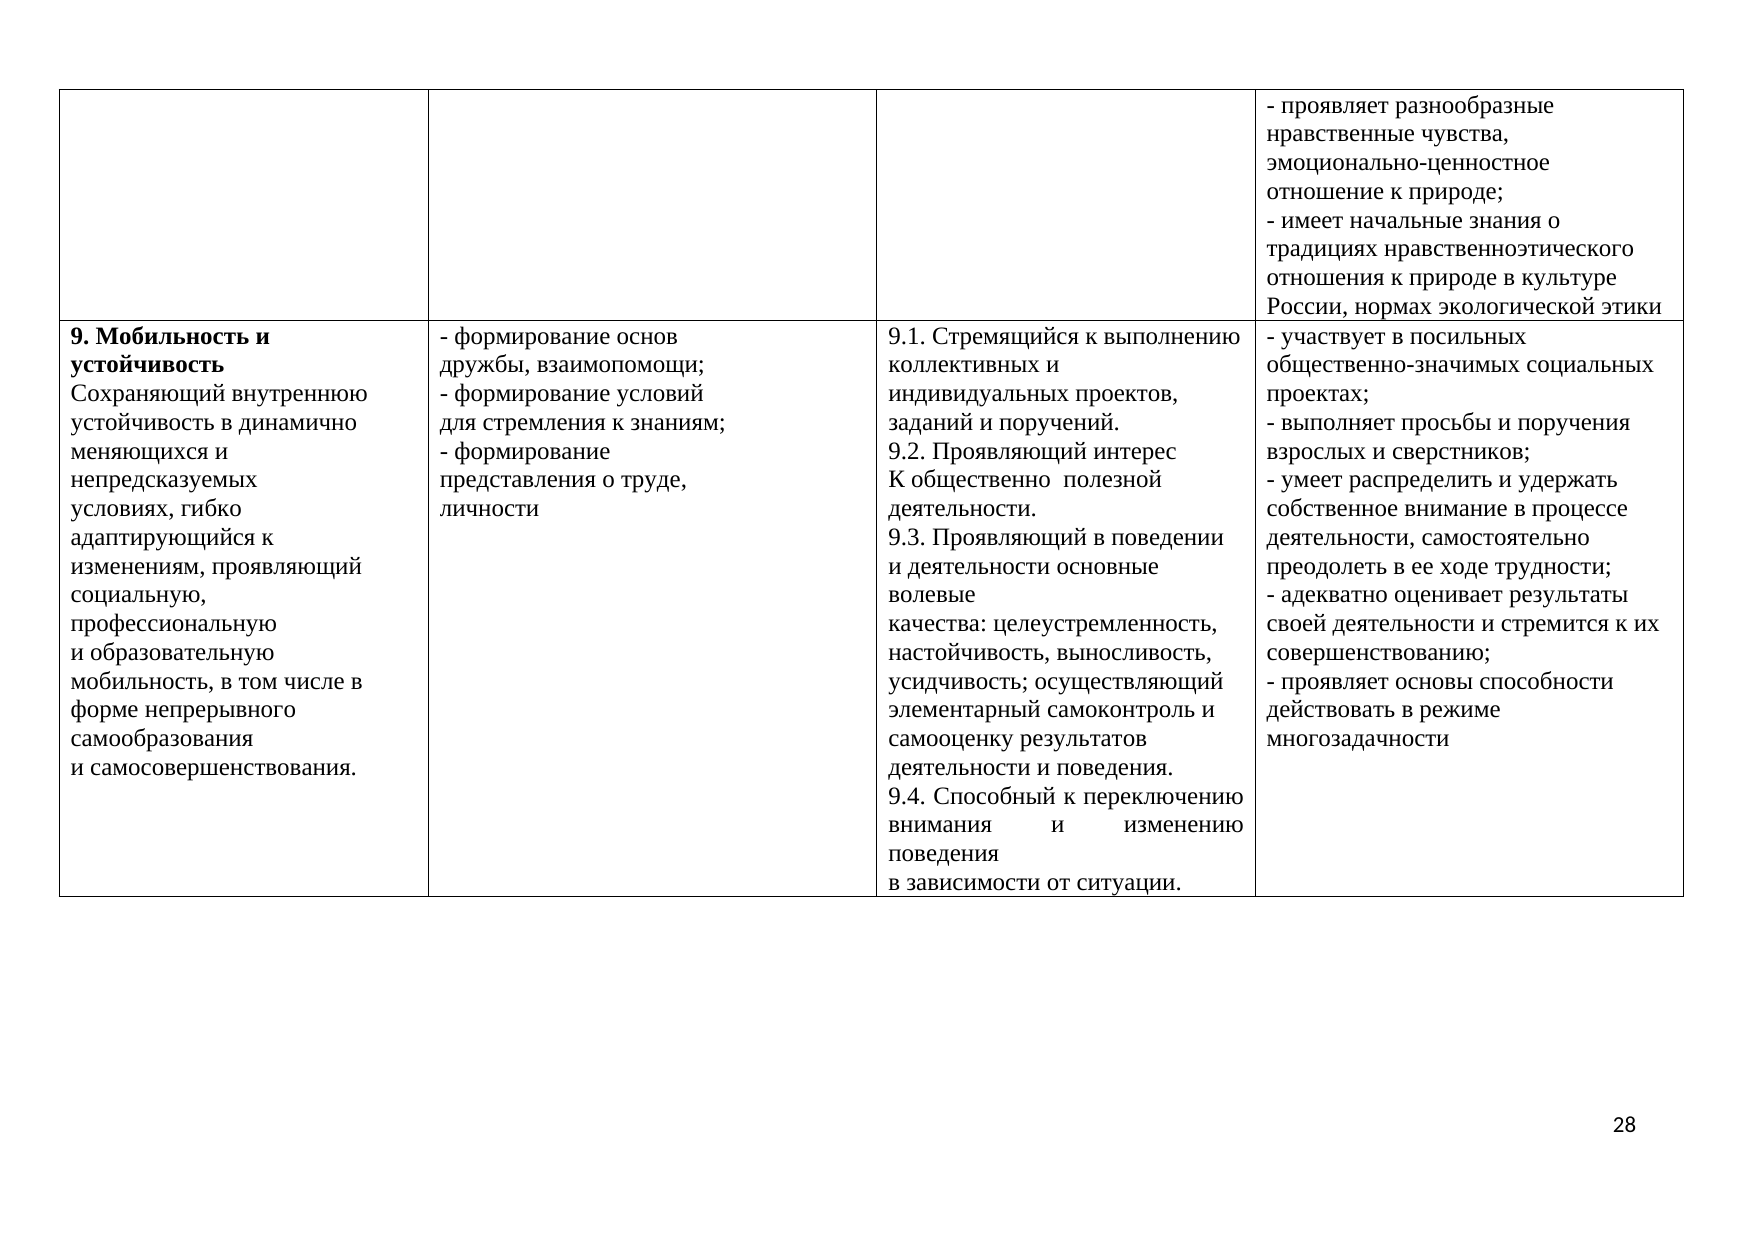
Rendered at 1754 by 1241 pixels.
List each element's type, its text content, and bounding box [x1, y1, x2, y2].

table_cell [429, 90, 876, 320]
table_cell - формирование основ дружбы, взаимопомощи; - формирование условий для стремления к знаниям; - формирование представления о труде, личности [429, 321, 876, 896]
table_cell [60, 90, 428, 320]
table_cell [877, 90, 1255, 320]
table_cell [1256, 90, 1683, 320]
table_cell 9. Мобильность и устойчивость Сохраняющий внутреннюю устойчивость в динамично меняющихся и непредсказуемых условиях, гибко адаптирующийся к изменениям, проявляющий социальную, профессиональную и образовательную мобильность, в том числе в форме непрерывного самообразования и самосовершенствования. [60, 321, 428, 896]
table_cell 9.1. Стремящийся к выполнению коллективных и индивидуальных проектов, заданий и поручений. 9.2. Проявляющий интерес К общественно полезной деятельности. 9.3. Проявляющий в поведении и деятельности основные волевые качества: целеустремленность, настойчивость, выносливость, усидчивость; осуществляющий элементарный самоконтроль и самооценку результатов деятельности и поведения. 9.4. Способный к переключению внимания и изменению поведения в зависимости от ситуации. [877, 321, 1255, 896]
table_cell - участвует в посильных общественно-значимых социальных проектах; - выполняет просьбы и поручения взрослых и сверстников; - умеет распределить и удержать собственное внимание в процессе деятельности, самостоятельно преодолеть в ее ходе трудности; - адекватно оценивает результаты своей деятельности и стремится к их совершенствованию; - проявляет основы способности действовать в режиме многозадачности [1256, 321, 1683, 896]
